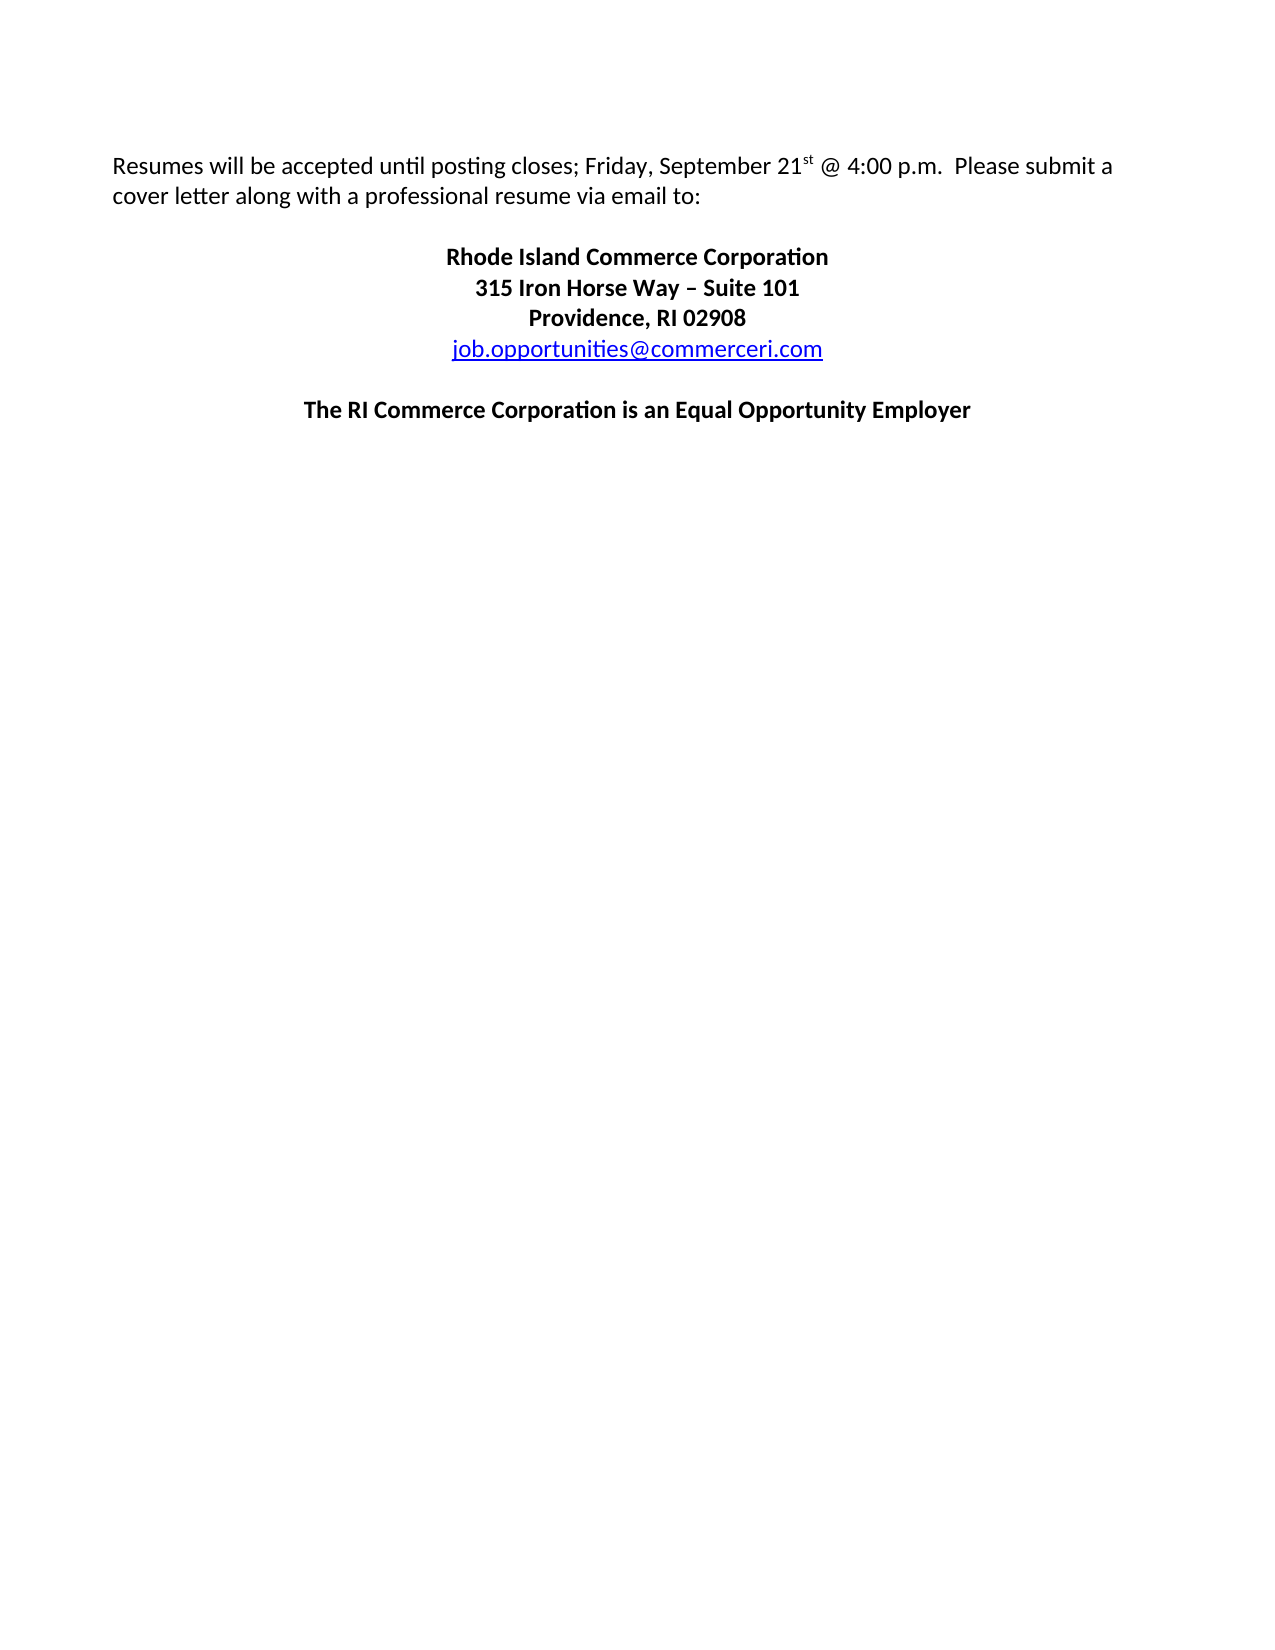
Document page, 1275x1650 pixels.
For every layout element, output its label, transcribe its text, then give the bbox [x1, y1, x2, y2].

list Rhode Island Commerce Corporation [112, 242, 1162, 272]
list job.opportunities@commerceri.com [112, 333, 1162, 364]
list Resumes will be accepted until posting closes; Friday, September 21st @ 4:00 p.m. Please submit a cover letter along with a professional resume via email to: [112, 150, 1162, 211]
list The RI Commerce Corporation is an Equal Opportunity Employer [112, 394, 1162, 425]
list Providence, RI 02908 [112, 303, 1162, 333]
list 315 Iron Horse Way – Suite 101 [112, 272, 1162, 303]
